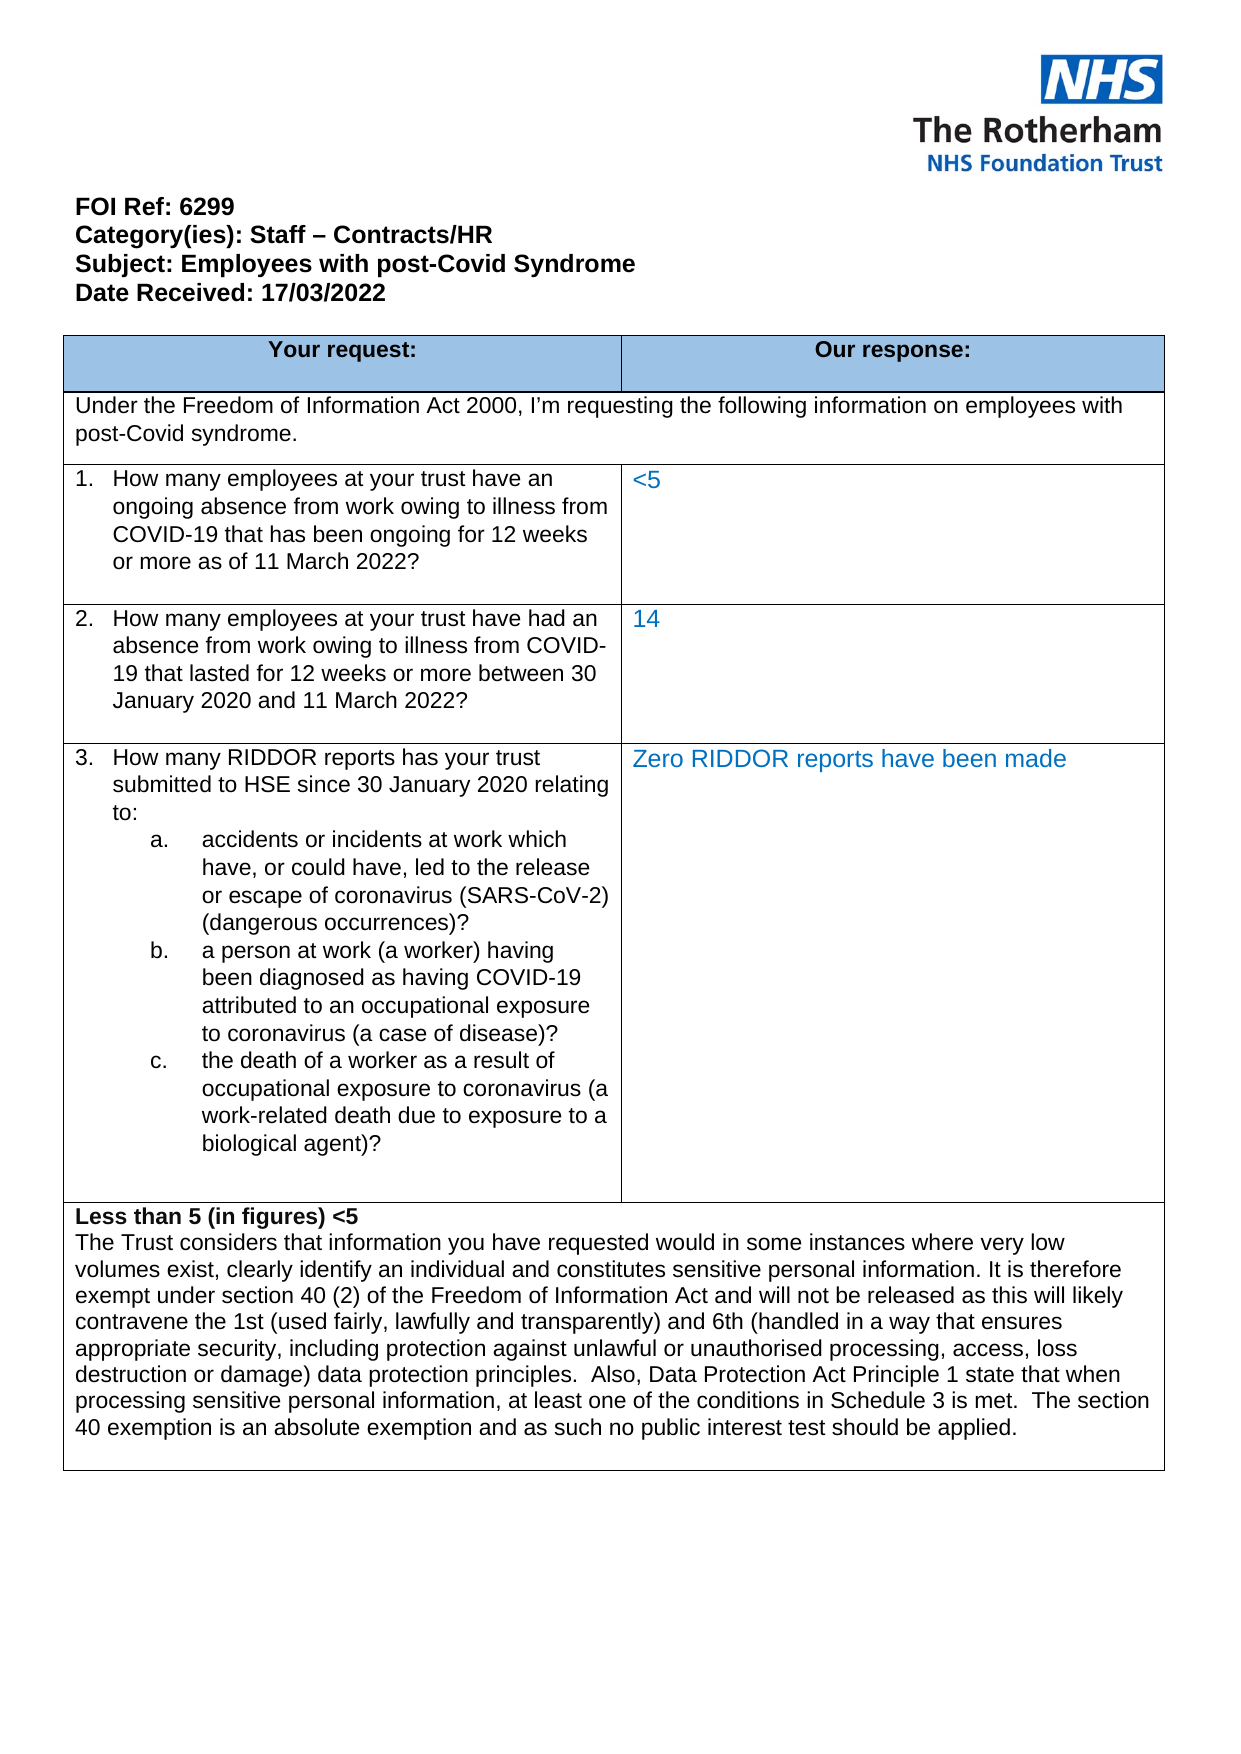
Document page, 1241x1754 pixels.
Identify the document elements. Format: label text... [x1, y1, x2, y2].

text Subject: Employees with post-Covid Syndrome [75, 249, 919, 278]
text FOI Ref: 6299 [75, 191, 919, 220]
picture [912, 53, 1163, 174]
table_cell How many employees at your trust have had an absence from work owing to illness from COVID-19 that lasted for 12 weeks or more between 30 January 2020 and 11 March 2022? [64, 605, 621, 742]
text Date Received: 17/03/2022 [75, 278, 919, 306]
table_cell Under the Freedom of Information Act 2000, I’m requesting the following information on employees with post-Covid syndrome. [64, 393, 1164, 464]
table_cell Less than 5 (in figures) <5 The Trust considers that information you have requested would in some instances where very low volumes exist, clearly identify an individual and constitutes sensitive personal information. It is therefore exempt under section 40 (2) of the Freedom of Information Act and will not be released as this will likely contravene the 1st (used fairly, lawfully and transparently) and 6th (handled in a way that ensures appropriate security, including protection against unlawful or unauthorised processing, access, loss destruction or damage) data protection principles. Also, Data Protection Act Principle 1 state that when processing sensitive personal information, at least one of the conditions in Schedule 3 is met. The section 40 exemption is an absolute exemption and as such no public interest test should be applied. [64, 1203, 1164, 1470]
table_cell How many RIDDOR reports has your trust submitted to HSE since 30 January 2020 relating to: accidents or incidents at work which have, or could have, led to the release or escape of coronavirus (SARS-CoV-2) (dangerous occurrences)? a person at work (a worker) having been diagnosed as having COVID-19 attributed to an occupational exposure to coronavirus (a case of disease)? the death of a worker as a result of occupational exposure to coronavirus (a work-related death due to exposure to a biological agent)? [64, 744, 621, 1202]
table_cell 14 [622, 605, 1164, 742]
table_header Our response: [622, 336, 1164, 391]
table_cell Zero RIDDOR reports have been made [622, 744, 1164, 1202]
text Category(ies): Staff – Contracts/HR [75, 220, 919, 249]
table_cell <5 [622, 465, 1164, 603]
table_cell How many employees at your trust have an ongoing absence from work owing to illness from COVID-19 that has been ongoing for 12 weeks or more as of 11 March 2022? [64, 465, 621, 603]
table_header Your request: [64, 336, 621, 391]
